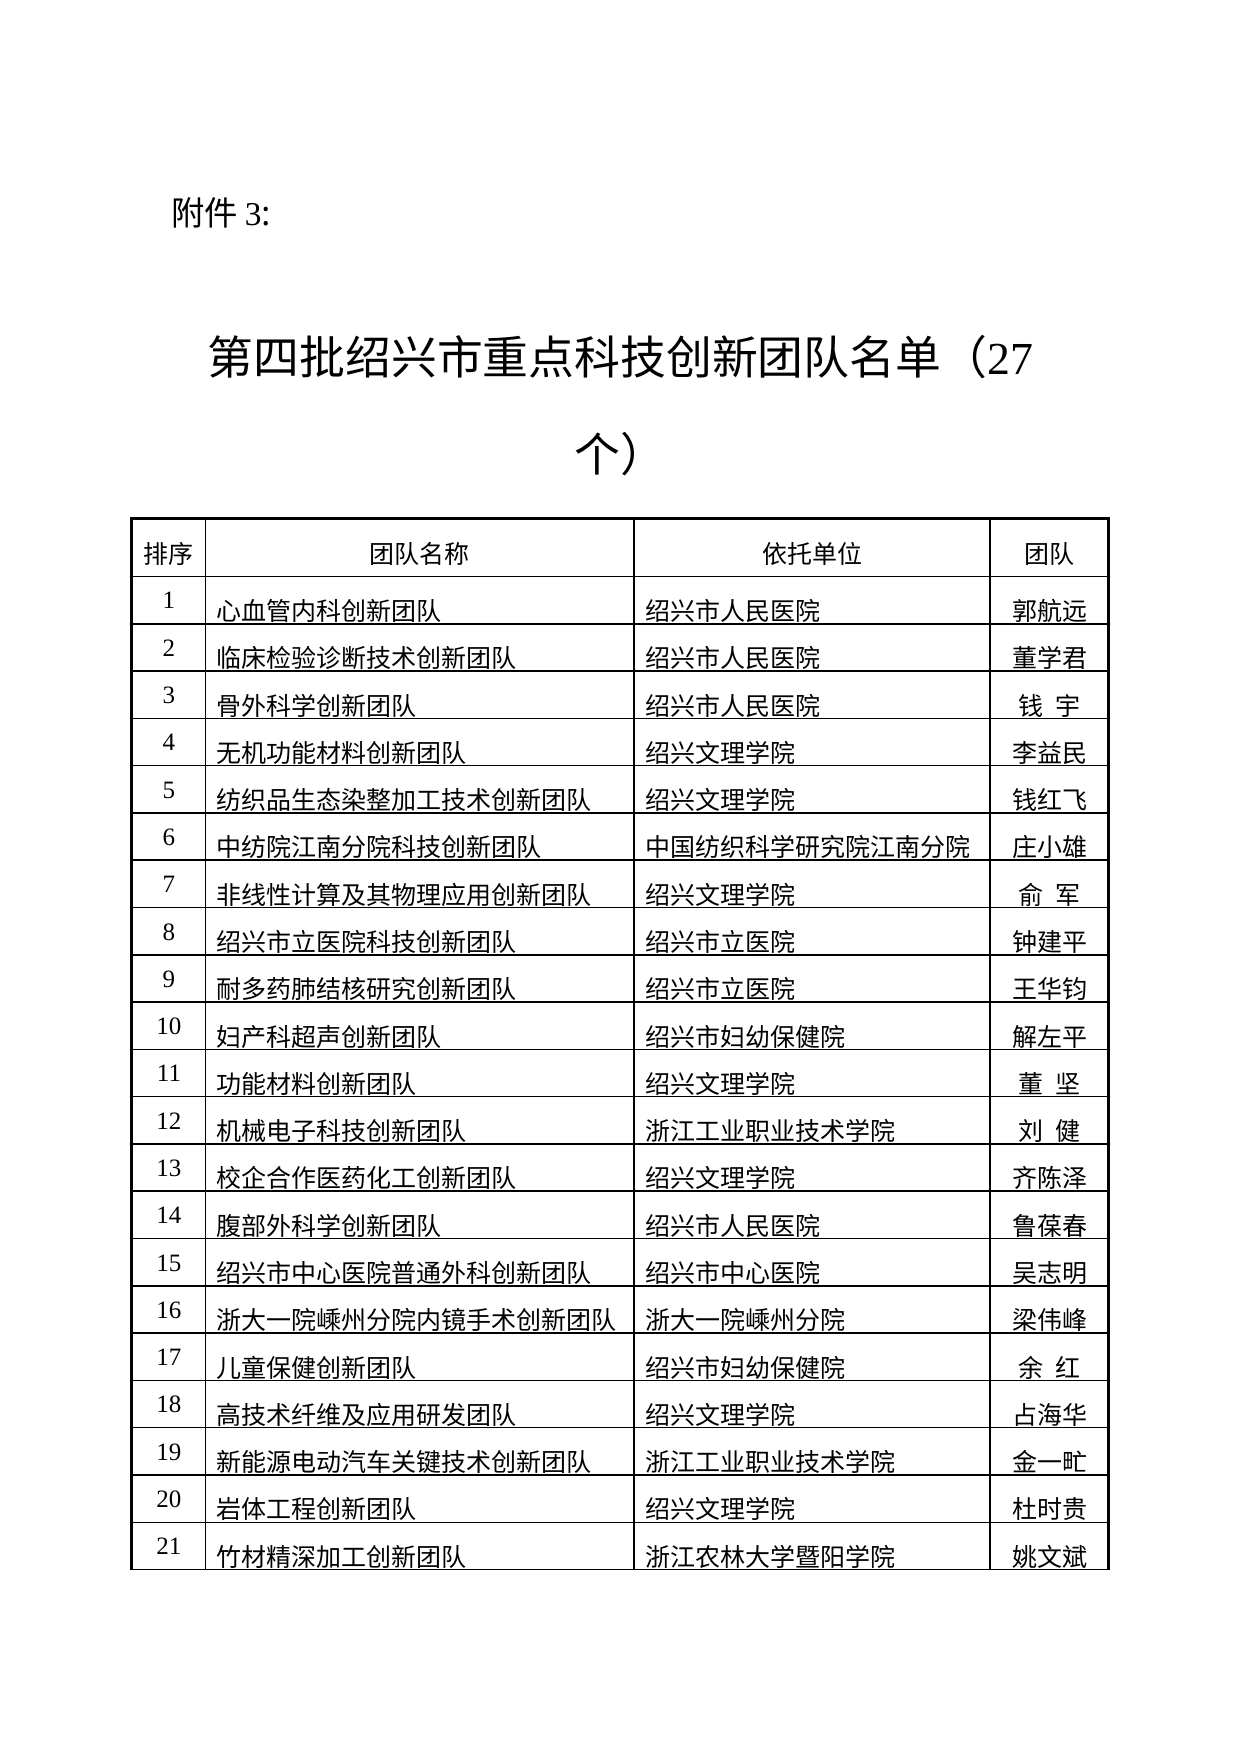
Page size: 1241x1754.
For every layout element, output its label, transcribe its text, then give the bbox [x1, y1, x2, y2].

table_cell 庄小雄 [991, 814, 1107, 859]
table_cell 绍兴文理学院 [635, 1145, 989, 1190]
table_cell 机械电子科技创新团队 [206, 1097, 633, 1143]
table_cell 梁伟峰 [991, 1287, 1107, 1332]
table_cell 钟建平 [991, 908, 1107, 954]
table_cell 岩体工程创新团队 [206, 1476, 633, 1521]
table_cell 妇产科超声创新团队 [206, 1003, 633, 1048]
table_cell 绍兴市立医院 [635, 908, 989, 954]
table_cell 齐陈泽 [991, 1145, 1107, 1190]
table_cell 鲁葆春 [991, 1192, 1107, 1238]
table_cell 14 [133, 1192, 205, 1238]
table_cell 吴志明 [991, 1239, 1107, 1285]
table_cell 临床检验诊断技术创新团队 [206, 625, 633, 670]
table_cell 绍兴文理学院 [635, 1381, 989, 1427]
table_cell 功能材料创新团队 [206, 1050, 633, 1096]
table_cell 金一甿 [991, 1428, 1107, 1474]
table_cell 19 [133, 1428, 205, 1474]
table_header 依托单位 [635, 520, 989, 576]
table_cell 郭航远 [991, 577, 1107, 623]
table_cell 绍兴市人民医院 [635, 1192, 989, 1238]
table_cell 王华钧 [991, 956, 1107, 1001]
table_cell 绍兴文理学院 [635, 1476, 989, 1521]
table_cell 解左平 [991, 1003, 1107, 1048]
table_cell 2 [133, 625, 205, 670]
table_cell 15 [133, 1239, 205, 1285]
table_cell 浙大一院嵊州分院 [635, 1287, 989, 1332]
table_cell 17 [133, 1334, 205, 1379]
table_cell 12 [133, 1097, 205, 1143]
table_cell 中国纺织科学研究院江南分院 [635, 814, 989, 859]
table_cell 骨外科学创新团队 [206, 672, 633, 717]
title 第四批绍兴市重点科技创新团队名单（27个） [171, 306, 1069, 501]
table_cell 耐多药肺结核研究创新团队 [206, 956, 633, 1001]
table_cell 校企合作医药化工创新团队 [206, 1145, 633, 1190]
table_cell 18 [133, 1381, 205, 1427]
table_cell 绍兴市人民医院 [635, 672, 989, 717]
table_cell 4 [133, 719, 205, 765]
table_cell 绍兴文理学院 [635, 861, 989, 907]
table_cell 8 [133, 908, 205, 954]
table_cell 儿童保健创新团队 [206, 1334, 633, 1379]
table_cell 俞 军 [991, 861, 1107, 907]
table_cell 3 [133, 672, 205, 717]
table_cell 绍兴市人民医院 [635, 625, 989, 670]
table_header 排序 [133, 520, 205, 576]
table_cell 16 [133, 1287, 205, 1332]
table_cell 纺织品生态染整加工技术创新团队 [206, 766, 633, 812]
table_cell 6 [133, 814, 205, 859]
table_cell 竹材精深加工创新团队 [206, 1523, 633, 1569]
table_header 团队 带头人 [991, 520, 1107, 576]
table_cell 绍兴文理学院 [635, 766, 989, 812]
table_cell 5 [133, 766, 205, 812]
table_cell 董学君 [991, 625, 1107, 670]
table_cell 心血管内科创新团队 [206, 577, 633, 623]
table_cell 无机功能材料创新团队 [206, 719, 633, 765]
table_cell 浙江工业职业技术学院 [635, 1428, 989, 1474]
table_cell 绍兴文理学院 [635, 1050, 989, 1096]
table_cell 绍兴文理学院 [635, 719, 989, 765]
table_cell 高技术纤维及应用研发团队 [206, 1381, 633, 1427]
table_cell 11 [133, 1050, 205, 1096]
table_cell 绍兴市妇幼保健院 [635, 1334, 989, 1379]
table_cell 绍兴市中心医院普通外科创新团队 [206, 1239, 633, 1285]
table_cell 7 [133, 861, 205, 907]
table_cell 李益民 [991, 719, 1107, 765]
table_cell 10 [133, 1003, 205, 1048]
table_cell 刘 健 [991, 1097, 1107, 1143]
table_cell 绍兴市人民医院 [635, 577, 989, 623]
table_cell 绍兴市立医院 [635, 956, 989, 1001]
table_cell 钱红飞 [991, 766, 1107, 812]
table_cell 腹部外科学创新团队 [206, 1192, 633, 1238]
table_cell 钱 宇 [991, 672, 1107, 717]
table_cell 13 [133, 1145, 205, 1190]
table_cell 非线性计算及其物理应用创新团队 [206, 861, 633, 907]
table_cell 杜时贵 [991, 1476, 1107, 1521]
table_cell 占海华 [991, 1381, 1107, 1427]
table_cell 20 [133, 1476, 205, 1521]
table_header 团队名称 [206, 520, 633, 576]
table_cell 绍兴市中心医院 [635, 1239, 989, 1285]
table_cell 浙江工业职业技术学院 [635, 1097, 989, 1143]
table_cell 新能源电动汽车关键技术创新团队 [206, 1428, 633, 1474]
table_cell 姚文斌 [991, 1523, 1107, 1569]
table_cell 9 [133, 956, 205, 1001]
table_cell 浙江农林大学暨阳学院 [635, 1523, 989, 1569]
table_cell 绍兴市立医院科技创新团队 [206, 908, 633, 954]
table_cell 董 坚 [991, 1050, 1107, 1096]
table_cell 1 [133, 577, 205, 623]
table_cell 绍兴市妇幼保健院 [635, 1003, 989, 1048]
table_cell 中纺院江南分院科技创新团队 [206, 814, 633, 859]
text 附件3: [171, 178, 1069, 243]
table_cell 浙大一院嵊州分院内镜手术创新团队 [206, 1287, 633, 1332]
table_cell 21 [133, 1523, 205, 1569]
table_cell 余 红 [991, 1334, 1107, 1379]
